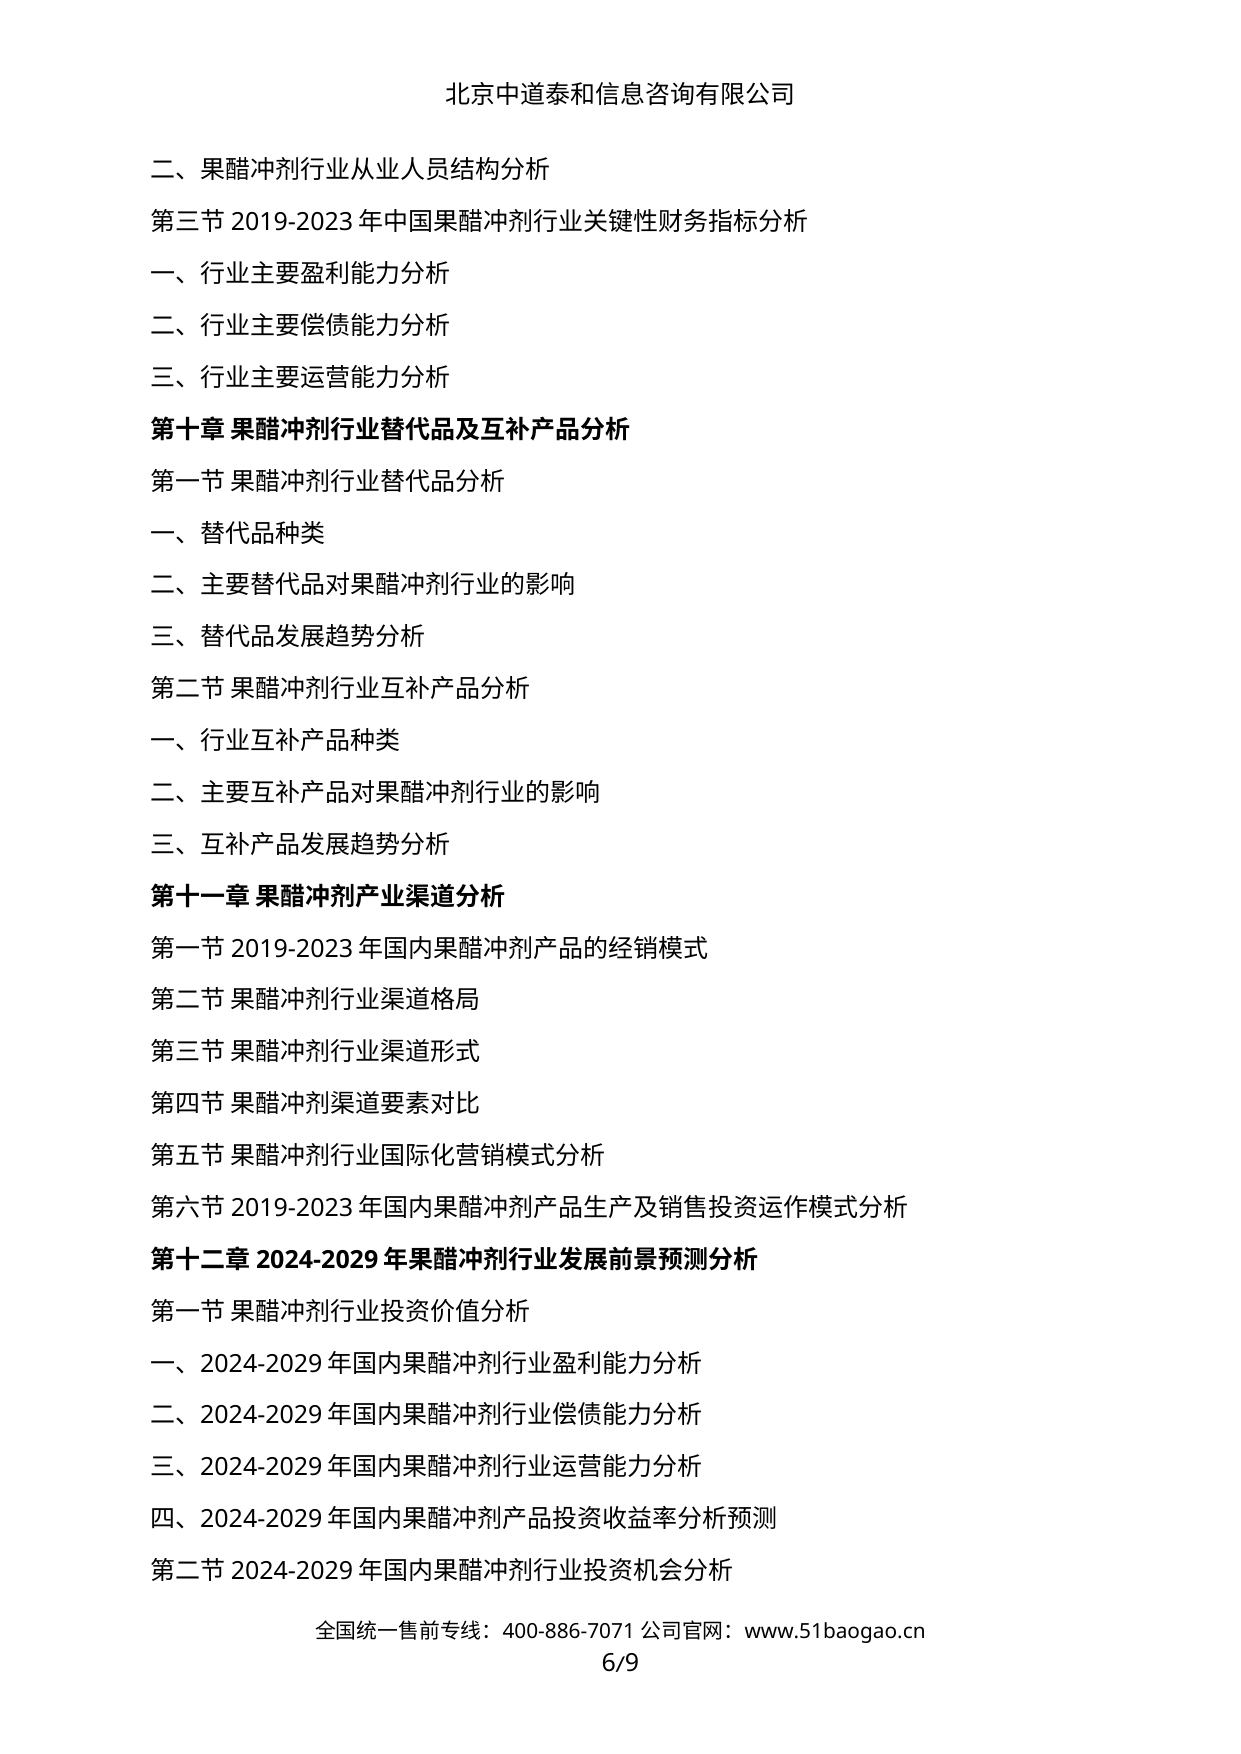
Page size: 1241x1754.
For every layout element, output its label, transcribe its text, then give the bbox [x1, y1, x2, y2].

text 一、行业互补产品种类 [150, 721, 1090, 757]
text 第十一章 果醋冲剂产业渠道分析 [150, 876, 1090, 912]
text 二、主要替代品对果醋冲剂行业的影响 [150, 565, 1090, 601]
text 第五节 果醋冲剂行业国际化营销模式分析 [150, 1136, 1090, 1172]
text 三、2024-2029年国内果醋冲剂行业运营能力分析 [150, 1447, 1090, 1483]
text 一、行业主要盈利能力分析 [150, 254, 1090, 290]
text 三、替代品发展趋势分析 [150, 617, 1090, 653]
text 第三节 2019-2023年中国果醋冲剂行业关键性财务指标分析 [150, 202, 1090, 238]
text 四、2024-2029年国内果醋冲剂产品投资收益率分析预测 [150, 1499, 1090, 1535]
text 第十二章 2024-2029年果醋冲剂行业发展前景预测分析 [150, 1239, 1090, 1276]
text 一、2024-2029年国内果醋冲剂行业盈利能力分析 [150, 1343, 1090, 1379]
text 第一节 果醋冲剂行业替代品分析 [150, 461, 1090, 497]
text 第二节 2024-2029年国内果醋冲剂行业投资机会分析 [150, 1551, 1090, 1587]
text 第十章 果醋冲剂行业替代品及互补产品分析 [150, 409, 1090, 446]
text 二、行业主要偿债能力分析 [150, 306, 1090, 342]
text 二、主要互补产品对果醋冲剂行业的影响 [150, 772, 1090, 809]
text 一、替代品种类 [150, 513, 1090, 549]
text 第一节 2019-2023年国内果醋冲剂产品的经销模式 [150, 928, 1090, 964]
text 二、果醋冲剂行业从业人员结构分析 [150, 150, 1090, 186]
text 第四节 果醋冲剂渠道要素对比 [150, 1084, 1090, 1120]
text 第三节 果醋冲剂行业渠道形式 [150, 1032, 1090, 1068]
text 第二节 果醋冲剂行业互补产品分析 [150, 669, 1090, 705]
text 三、互补产品发展趋势分析 [150, 824, 1090, 861]
text 三、行业主要运营能力分析 [150, 357, 1090, 394]
text 二、2024-2029年国内果醋冲剂行业偿债能力分析 [150, 1395, 1090, 1431]
text 第一节 果醋冲剂行业投资价值分析 [150, 1291, 1090, 1327]
text 第二节 果醋冲剂行业渠道格局 [150, 980, 1090, 1016]
text 第六节 2019-2023年国内果醋冲剂产品生产及销售投资运作模式分析 [150, 1187, 1090, 1224]
